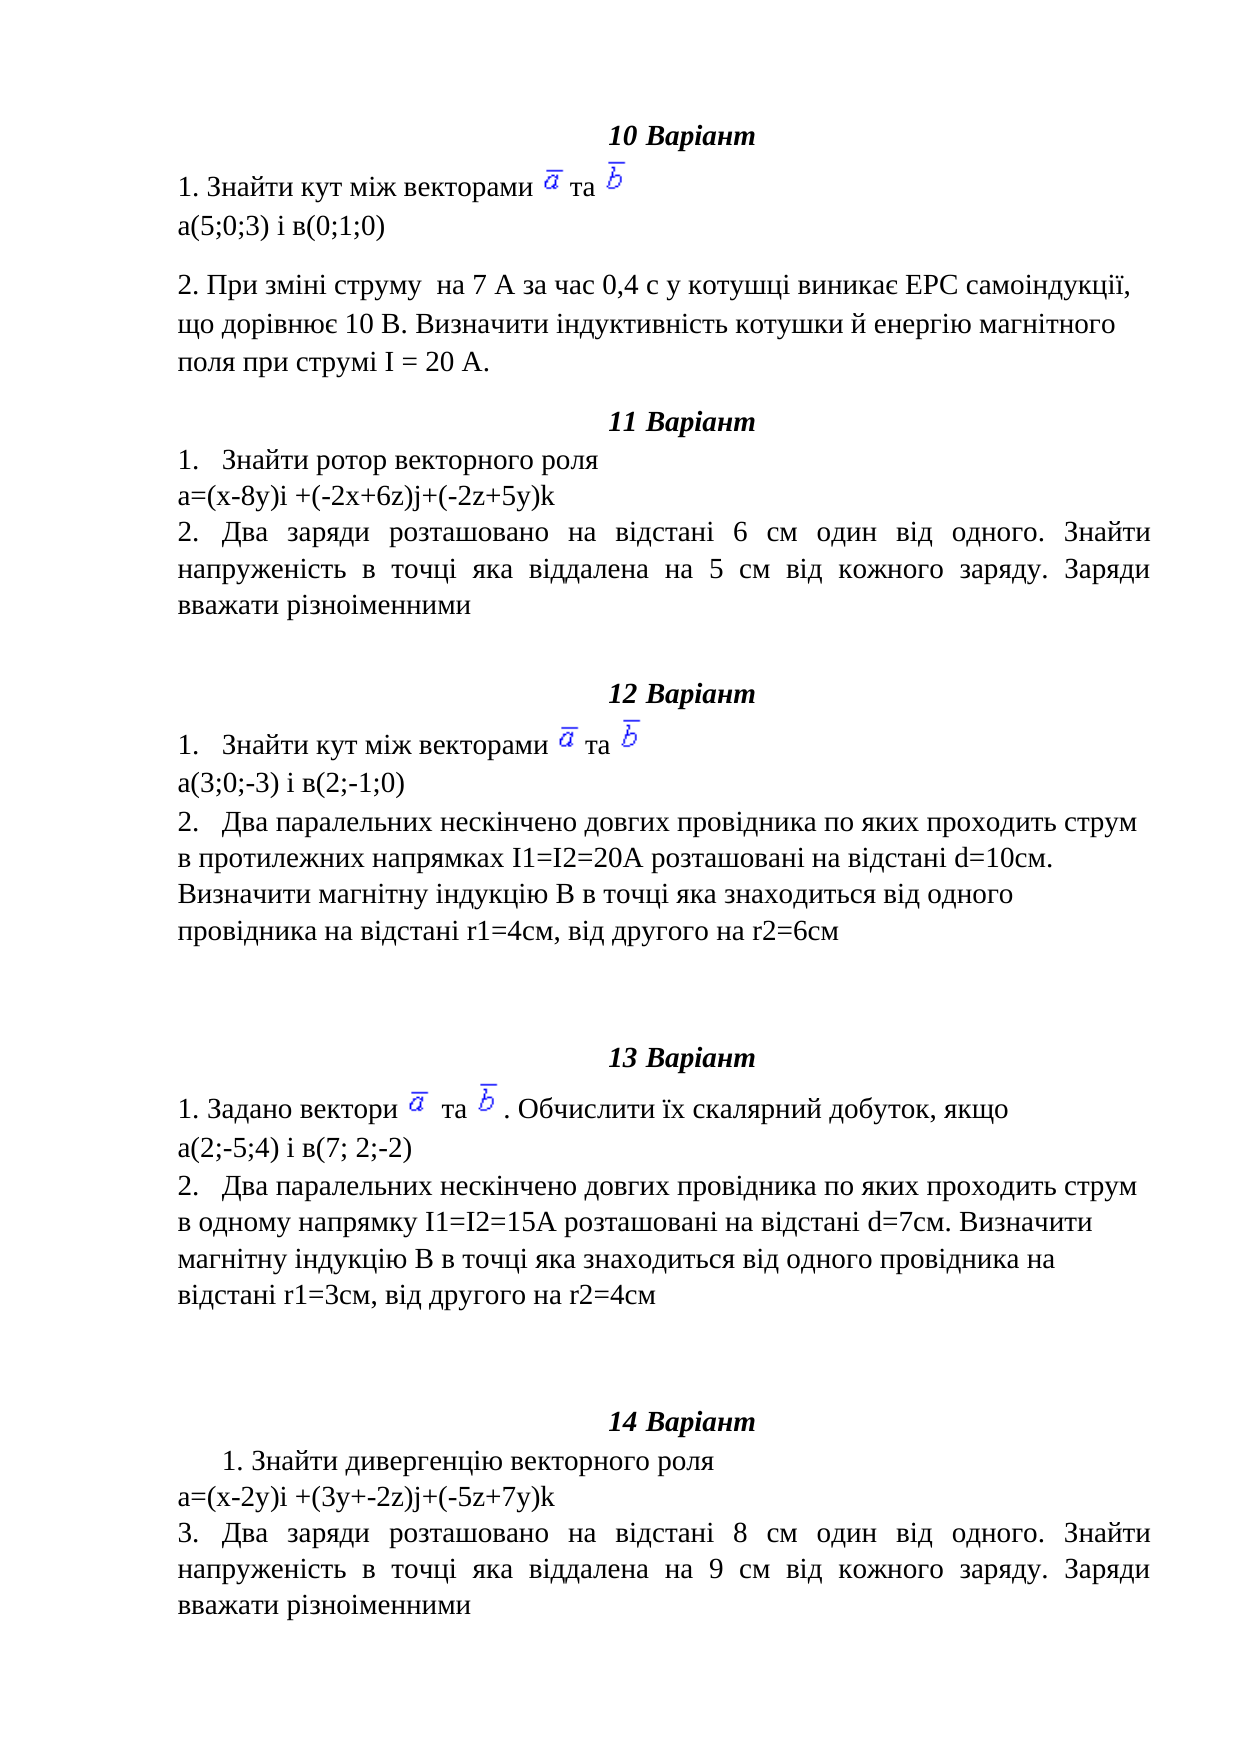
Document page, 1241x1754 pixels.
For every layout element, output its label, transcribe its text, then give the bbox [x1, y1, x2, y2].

list Варіант [215, 404, 1152, 437]
list Два паралельних нескінчено довгих провідника по яких проходить струм в протилежних напрямках I1=I2=20А розташовані на відстані d=10см. Визначити магнітну індукцію В в точці яка знаходиться від одного провідника на відстані r1=4см, від другого на r2=6см [177, 804, 1152, 946]
list Варіант [215, 1404, 1152, 1438]
list Два заряди розташовано на відстані 6 см один від одного. Знайти напруженість в точці яка віддалена на 5 см від кожного заряду. Заряди вважати різноіменними [177, 514, 1152, 620]
list Знайти дивергенцію векторного роля [177, 1443, 1152, 1476]
list Варіант [215, 118, 1152, 152]
picture [474, 1078, 504, 1119]
list Варіант [215, 1040, 1152, 1074]
picture [405, 1086, 434, 1119]
picture [602, 156, 632, 197]
list a=(х-8y)i +(-2x+6z)j+(-2z+5y)k [177, 478, 1152, 512]
list 1. Знайти кут між векторами та а(5;0;3) і в(0;1;0) [177, 157, 1152, 241]
list Два паралельних нескінчено довгих провідника по яких проходить струм в одному напрямку I1=I2=15А розташовані на відстані d=7см. Визначити магнітну індукцію В в точці яка знаходиться від одного провідника на відстані r1=3см, від другого на r2=4см [177, 1168, 1152, 1310]
text a=(х-2y)i +(3y+-2z)j+(-5z+7y)k [177, 1479, 1152, 1513]
text 2. При зміні струму на 7 А за час 0,4 с у котушці виникає ЕРС самоіндукції, що дорівнює 10 В. Визначити індуктивність котушки й енергію магнітного поля при струмі I = 20 А. [177, 267, 1152, 378]
list Варіант [215, 676, 1152, 709]
picture [540, 164, 570, 197]
list Знайти кут між векторами та а(3;0;-3) і в(2;-1;0) [177, 714, 1152, 799]
list Знайти ротор векторного роля [177, 442, 1152, 476]
list Задано вектори та . Обчислити їх скалярний добуток, якщо а(2;-5;4) і в(7; 2;-2) [177, 1079, 1152, 1163]
picture [556, 721, 585, 755]
picture [617, 714, 647, 755]
